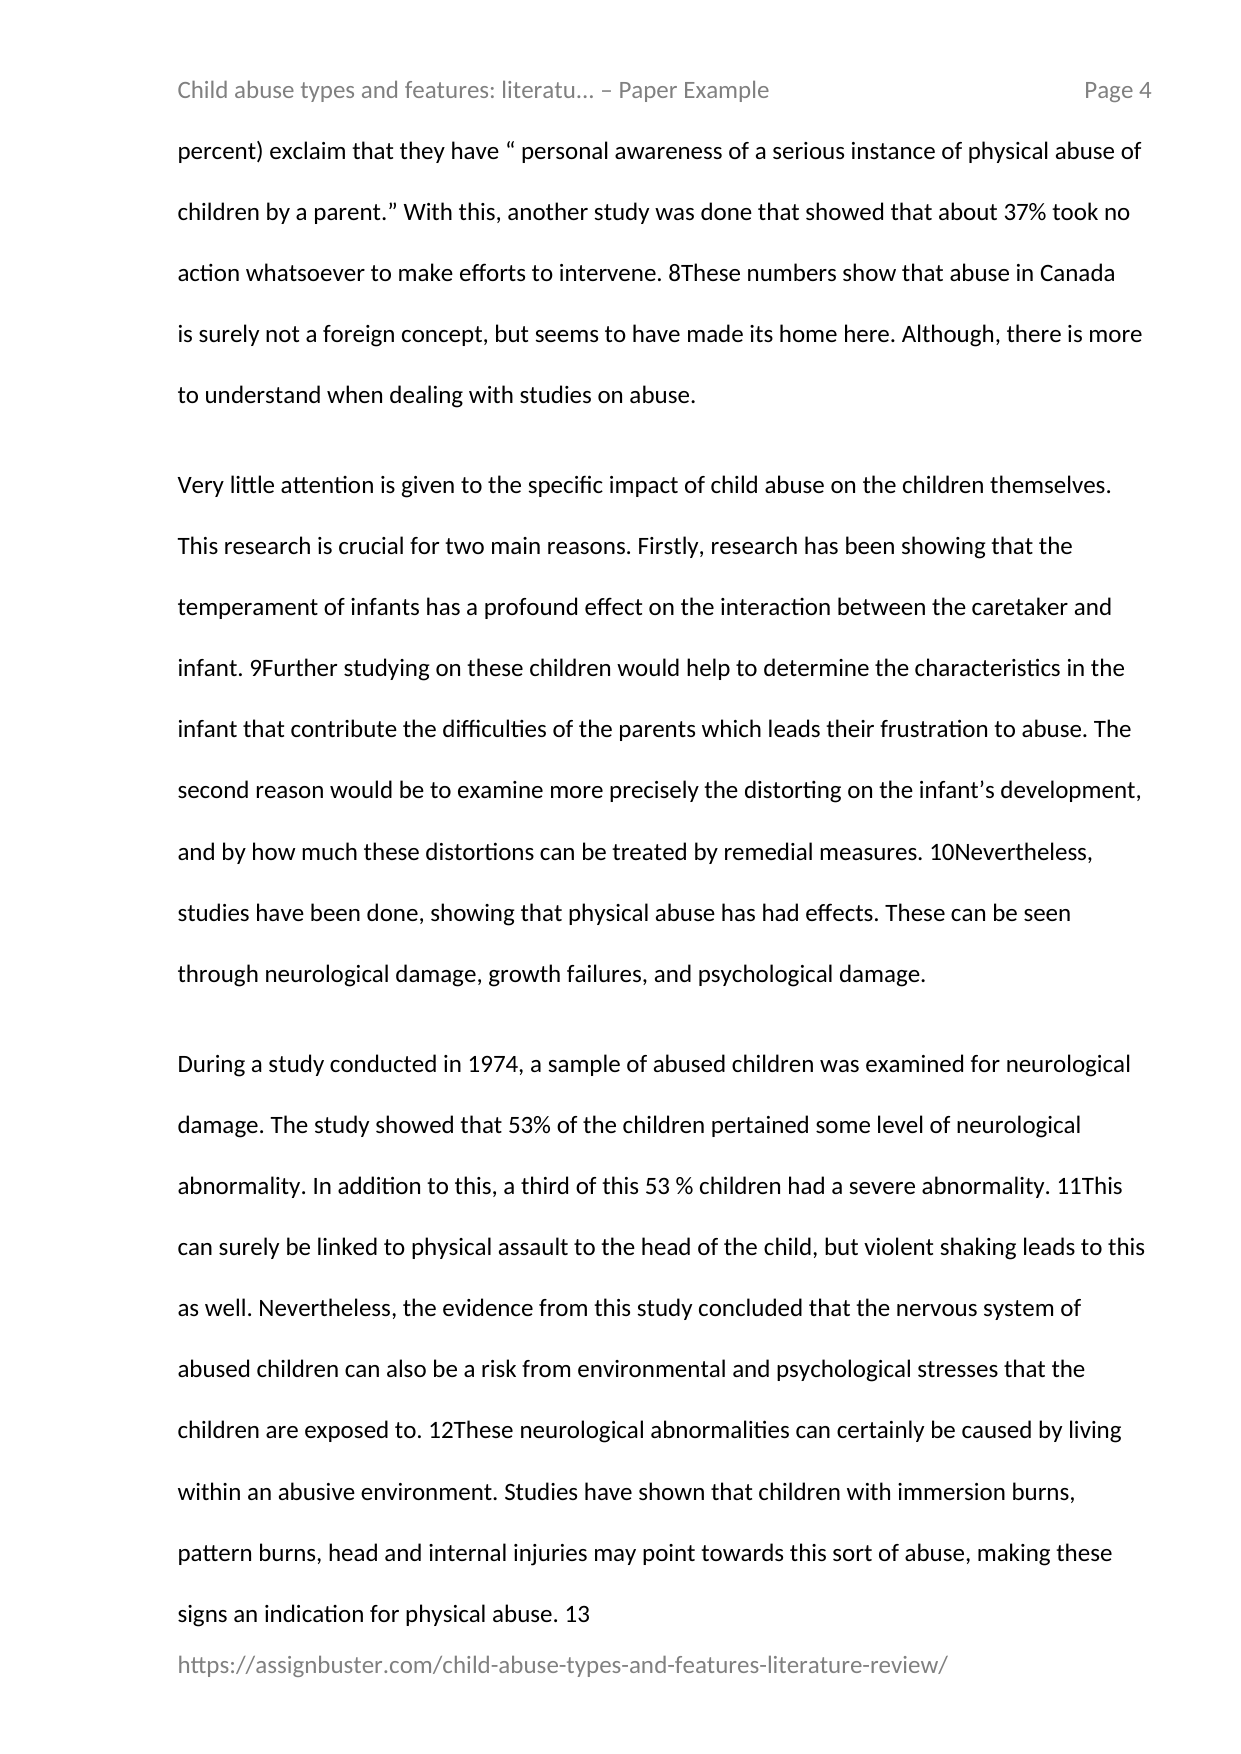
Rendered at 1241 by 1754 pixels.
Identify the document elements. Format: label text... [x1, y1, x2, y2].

text Very little attention is given to the specific impact of child abuse on the children themselves. This research is crucial for two main reasons. Firstly, research has been showing that the temperament of infants has a profound effect on the interaction between the caretaker and infant. 9Further studying on these children would help to determine the characteristics in the infant that contribute the difficulties of the parents which leads their frustration to abuse. The second reason would be to examine more precisely the distorting on the infant’s development, and by how much these distortions can be treated by remedial measures. 10Nevertheless, studies have been done, showing that physical abuse has had effects. These can be seen through neurological damage, growth failures, and psychological damage. [177, 469, 1152, 988]
text During a study conducted in 1974, a sample of abused children was examined for neurological damage. The study showed that 53% of the children pertained some level of neurological abnormality. In addition to this, a third of this 53 % children had a severe abnormality. 11This can surely be linked to physical assault to the head of the child, but violent shaking leads to this as well. Nevertheless, the evidence from this study concluded that the nervous system of abused children can also be a risk from environmental and psychological stresses that the children are exposed to. 12These neurological abnormalities can certainly be caused by living within an abusive environment. Studies have shown that children with immersion burns, pattern burns, head and internal injuries may point towards this sort of abuse, making these signs an indication for physical abuse. 13 [177, 1048, 1152, 1628]
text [177, 135, 1152, 409]
